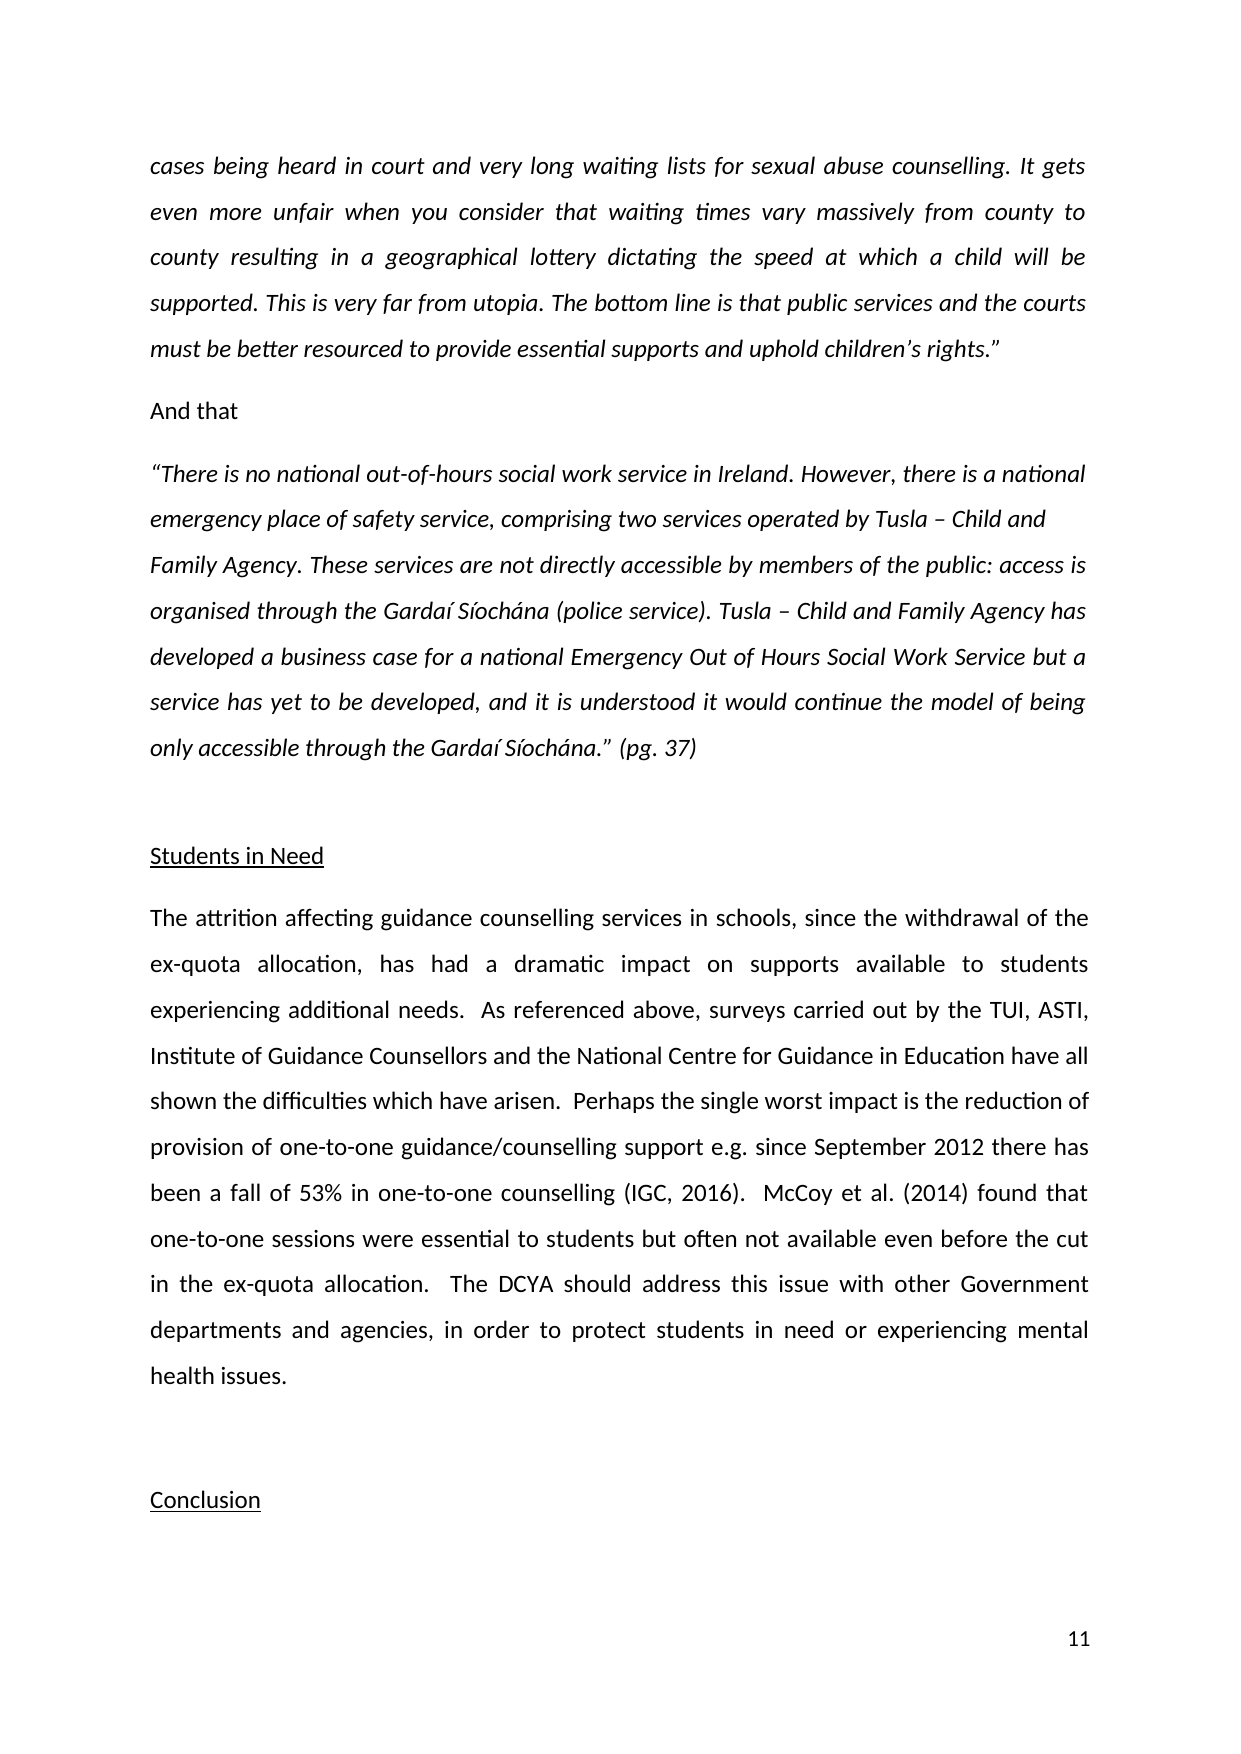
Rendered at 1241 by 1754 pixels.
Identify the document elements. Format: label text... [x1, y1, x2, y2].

text Students in Need [150, 840, 1090, 871]
text Family Agency. These services are not directly accessible by members of the public: access is organised through the Gardaí Síochána (police service). Tusla – Child and Family Agency has developed a business case for a national Emergency Out of Hours Social Work Service but a service has yet to be developed, and it is understood it would continue the model of being only accessible through the Gardaí Síochána.” (pg. 37) [150, 549, 1090, 763]
text The attrition affecting guidance counselling services in schools, since the withdrawal of the ex-quota allocation, has had a dramatic impact on supports available to students experiencing additional needs. As referenced above, surveys carried out by the TUI, ASTI, Institute of Guidance Counsellors and the National Centre for Guidance in Education have all shown the difficulties which have arisen. Perhaps the single worst impact is the reduction of provision of one-to-one guidance/counselling support e.g. since September 2012 there has been a fall of 53% in one-to-one counselling (IGC, 2016). McCoy et al. (2014) found that one-to-one sessions were essential to students but often not available even before the cut in the ex-quota allocation. The DCYA should address this issue with other Government departments and agencies, in order to protect students in need or experiencing mental health issues. [150, 903, 1090, 1390]
text Conclusion [150, 1485, 1090, 1515]
text “There is no national out-of-hours social work service in Ireland. However, there is a national emergency place of safety service, comprising two services operated by Tusla – Child and [150, 458, 1090, 534]
text And that [150, 395, 1090, 426]
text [150, 150, 1090, 363]
